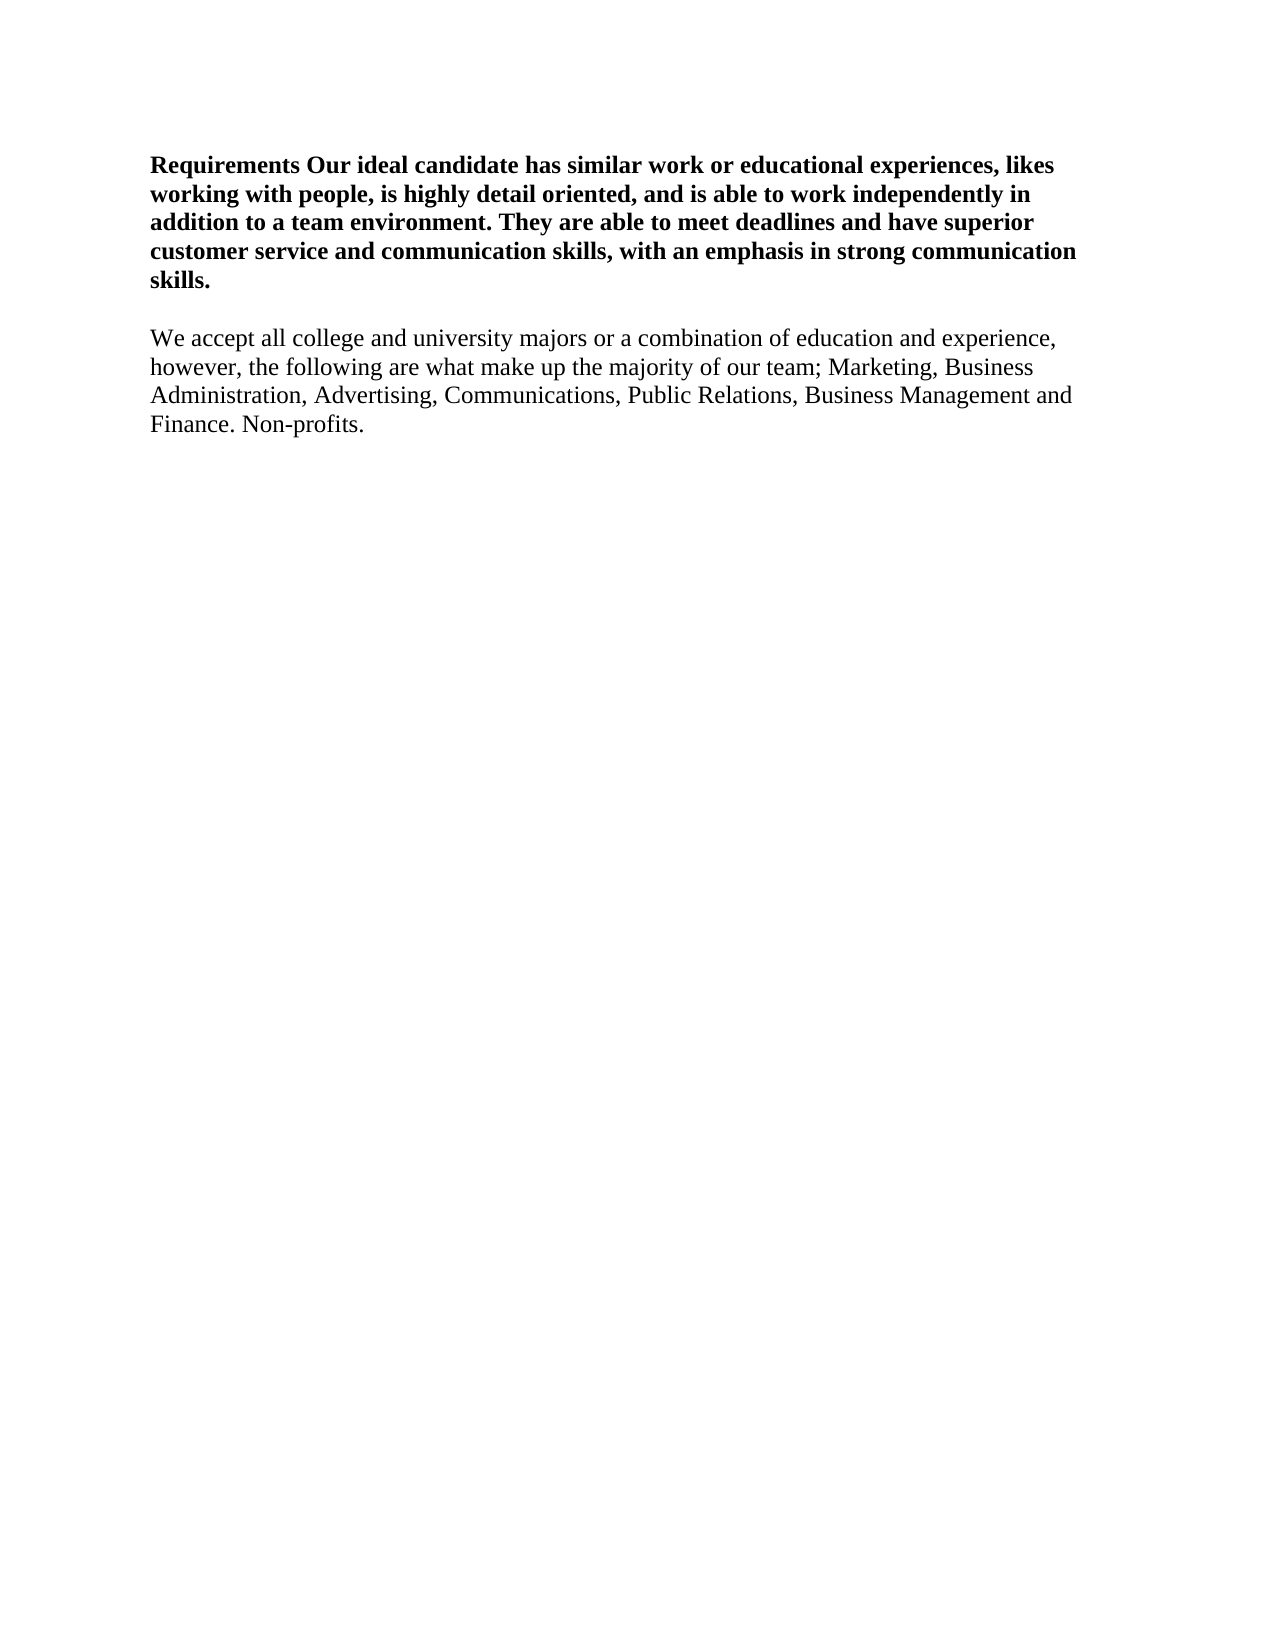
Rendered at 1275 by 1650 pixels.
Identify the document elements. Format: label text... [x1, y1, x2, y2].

text We accept all college and university majors or a combination of education and experience, however, the following are what make up the majority of our team; Marketing, Business Administration, Advertising, Communications, Public Relations, Business Management and Finance. Non-profits. [150, 323, 1125, 438]
text Requirements Our ideal candidate has similar work or educational experiences, likes working with people, is highly detail oriented, and is able to work independently in addition to a team environment. They are able to meet deadlines and have superior customer service and communication skills, with an emphasis in strong communication skills. [150, 150, 1125, 294]
